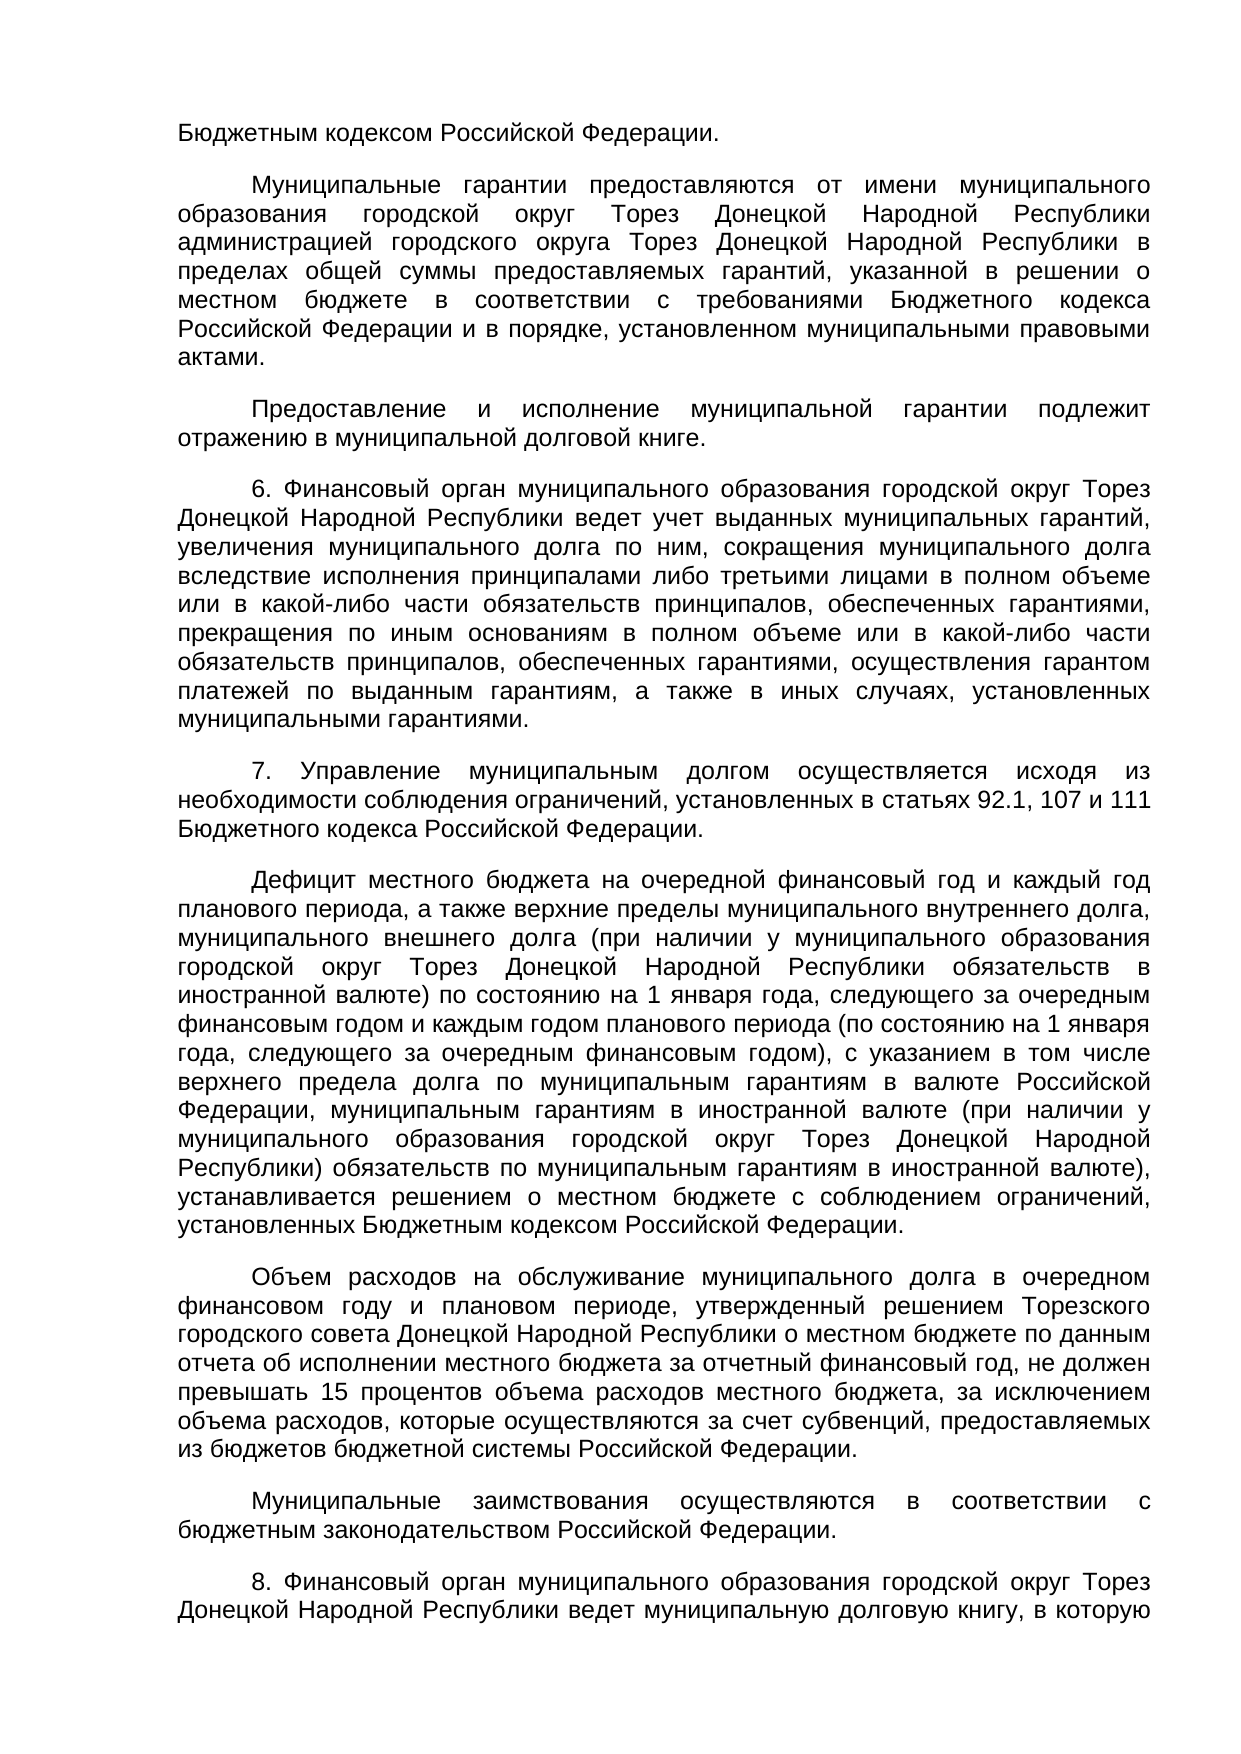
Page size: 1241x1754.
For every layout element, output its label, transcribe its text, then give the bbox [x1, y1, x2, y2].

text Предоставление и исполнение муниципальной гарантии подлежит отражению в муниципальной долговой книге. [177, 394, 1152, 451]
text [177, 1566, 1152, 1624]
text Дефицит местного бюджета на очередной финансовый год и каждый год планового периода, а также верхние пределы муниципального внутреннего долга, муниципального внешнего долга (при наличии у муниципального образования городской округ Торез Донецкой Народной Республики обязательств в иностранной валюте) по состоянию на 1 января года, следующего за очередным финансовым годом и каждым годом планового периода (по состоянию на 1 января года, следующего за очередным финансовым годом), с указанием в том числе верхнего предела долга по муниципальным гарантиям в валюте Российской Федерации, муниципальным гарантиям в иностранной валюте (при наличии у муниципального образования городской округ Торез Донецкой Народной Республики) обязательств по муниципальным гарантиям в иностранной валюте), устанавливается решением о местном бюджете с соблюдением ограничений, установленных Бюджетным кодексом Российской Федерации. [177, 865, 1152, 1239]
text Муниципальные заимствования осуществляются в соответствии с бюджетным законодательством Российской Федерации. [177, 1486, 1152, 1543]
text Объем расходов на обслуживание муниципального долга в очередном финансовом году и плановом периоде, утвержденный решением Торезского городского совета Донецкой Народной Республики о местном бюджете по данным отчета об исполнении местного бюджета за отчетный финансовый год, не должен превышать 15 процентов объема расходов местного бюджета, за исключением объема расходов, которые осуществляются за счет субвенций, предоставляемых из бюджетов бюджетной системы Российской Федерации. [177, 1262, 1152, 1463]
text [177, 118, 1152, 147]
text 7. Управление муниципальным долгом осуществляется исходя из необходимости соблюдения ограничений, установленных в статьях 92.1, 107 и 111 Бюджетного кодекса Российской Федерации. [177, 756, 1152, 842]
text Муниципальные гарантии предоставляются от имени муниципального образования городской округ Торез Донецкой Народной Республики администрацией городского округа Торез Донецкой Народной Республики в пределах общей суммы предоставляемых гарантий, указанной в решении о местном бюджете в соответствии с требованиями Бюджетного кодекса Российской Федерации и в порядке, установленном муниципальными правовыми актами. [177, 170, 1152, 371]
text 6. Финансовый орган муниципального образования городской округ Торез Донецкой Народной Республики ведет учет выданных муниципальных гарантий, увеличения муниципального долга по ним, сокращения муниципального долга вследствие исполнения принципалами либо третьими лицами в полном объеме или в какой-либо части обязательств принципалов, обеспеченных гарантиями, прекращения по иным основаниям в полном объеме или в какой-либо части обязательств принципалов, обеспеченных гарантиями, осуществления гарантом платежей по выданным гарантиям, а также в иных случаях, установленных муниципальными гарантиями. [177, 474, 1152, 733]
